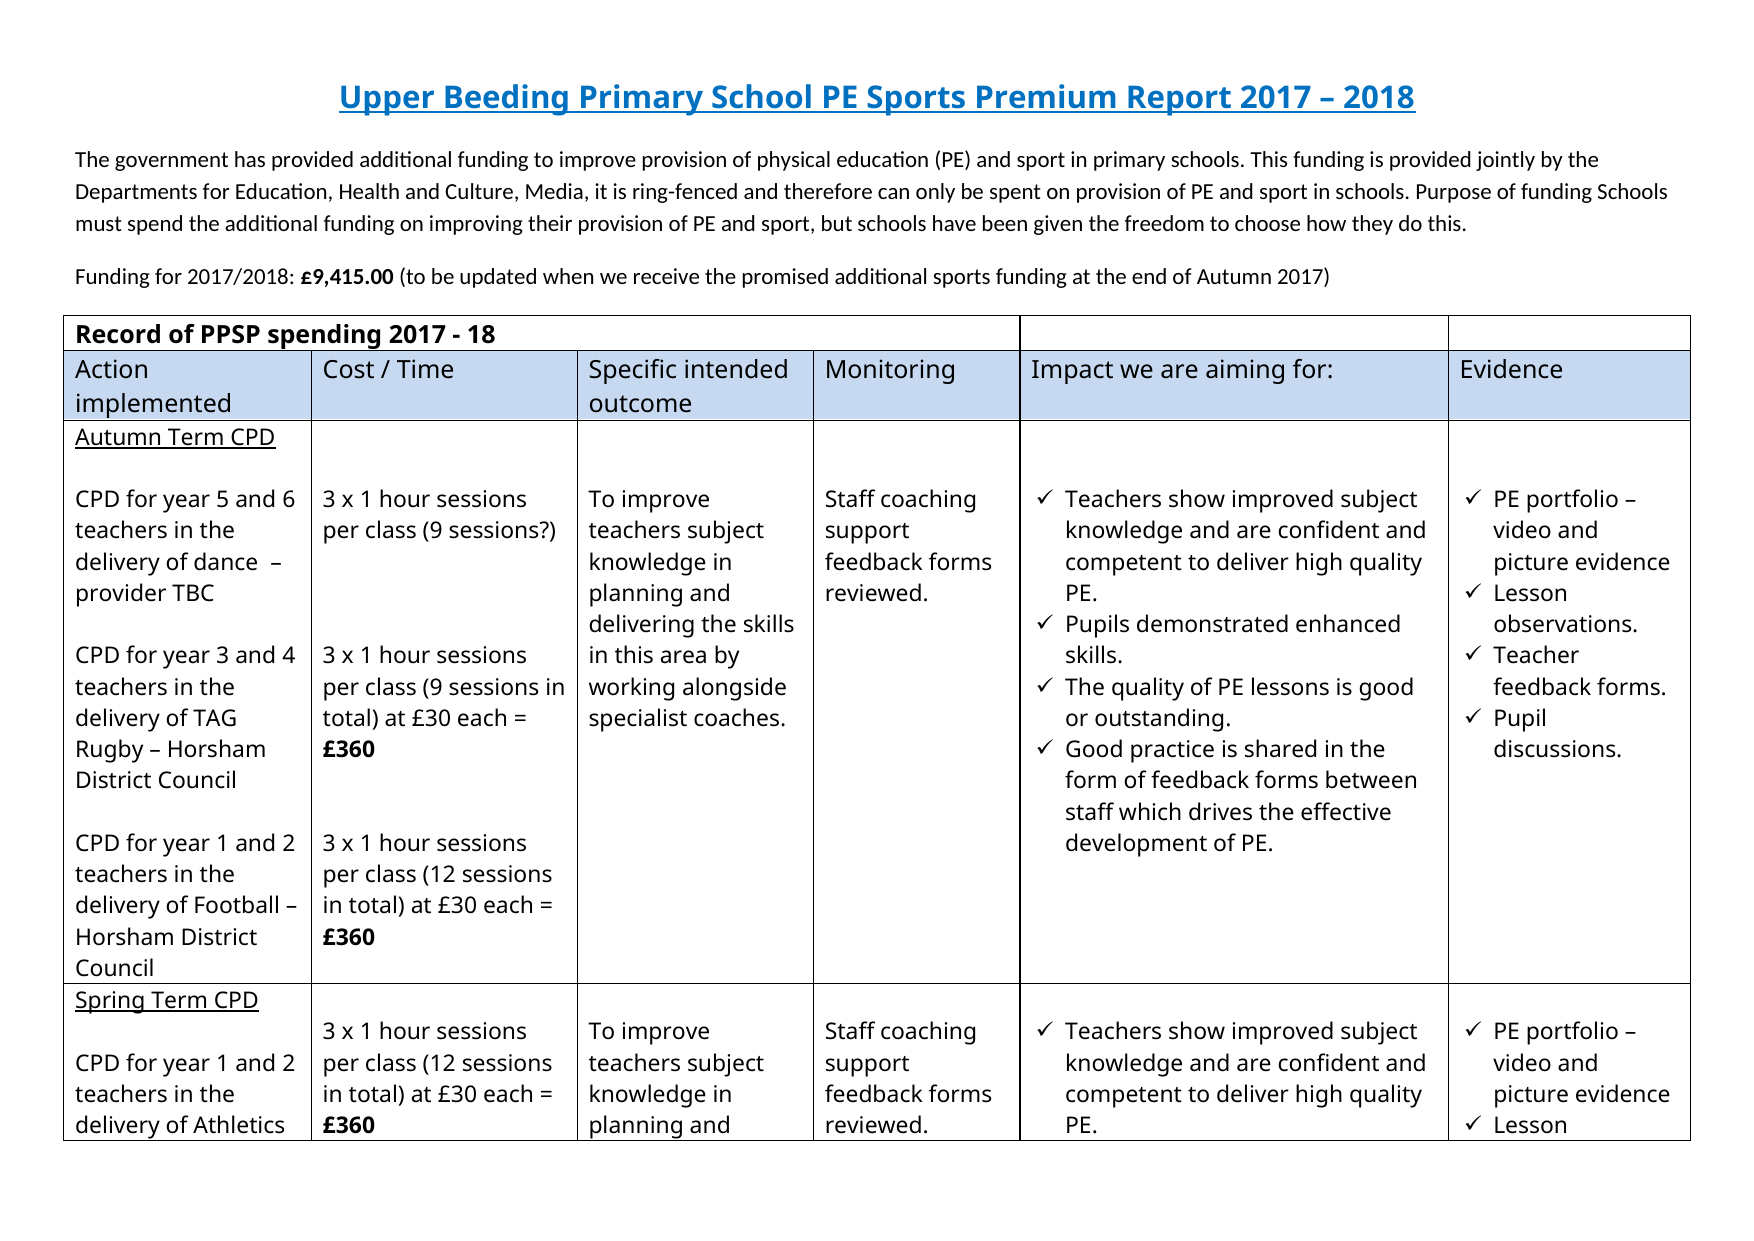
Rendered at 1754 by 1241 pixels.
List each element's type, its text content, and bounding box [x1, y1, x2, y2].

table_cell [814, 984, 1019, 1140]
text Funding for 2017/2018: £9,415.00 (to be updated when we receive the promised additional sports funding at the end of Autumn 2017) [75, 262, 1679, 290]
text Upper Beeding Primary School PE Sports Premium Report 2017 – 2018 [75, 75, 1679, 118]
table_cell Monitoring [814, 351, 1019, 419]
table_cell 3 x 1 hour sessions per class (9 sessions?) 3 x 1 hour sessions per class (9 sessions in total) at £30 each = £360 3 x 1 hour sessions per class (12 sessions in total) at £30 each = £360 [312, 421, 577, 983]
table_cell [1449, 984, 1690, 1140]
table_header Record of PPSP spending 2017 - 18 [64, 316, 1019, 350]
table_cell Autumn Term CPD CPD for year 5 and 6 teachers in the delivery of dance – provider TBC CPD for year 3 and 4 teachers in the delivery of TAG Rugby – Horsham District Council CPD for year 1 and 2 teachers in the delivery of Football – Horsham District Council [64, 421, 311, 983]
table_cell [1021, 984, 1448, 1140]
table_header [1449, 316, 1690, 350]
table_cell Evidence [1449, 351, 1690, 419]
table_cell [312, 984, 577, 1140]
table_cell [64, 984, 311, 1140]
text The government has provided additional funding to improve provision of physical education (PE) and sport in primary schools. This funding is provided jointly by the Departments for Education, Health and Culture, Media, it is ring-fenced and therefore can only be spent on provision of PE and sport in schools. Purpose of funding Schools must spend the additional funding on improving their provision of PE and sport, but schools have been given the freedom to choose how they do this. [75, 145, 1679, 237]
table_cell Staff coaching support feedback forms reviewed. [814, 421, 1019, 983]
table_header [1021, 316, 1448, 350]
table_cell To improve teachers subject knowledge in planning and delivering the skills in this area by working alongside specialist coaches. [578, 421, 813, 983]
table_cell Action implemented [64, 351, 311, 419]
table_cell Impact we are aiming for: [1021, 351, 1448, 419]
table_cell PE portfolio – video and picture evidence Lesson observations. Teacher feedback forms. Pupil discussions. [1449, 421, 1690, 983]
table_cell Cost / Time [312, 351, 577, 419]
table_cell Specific intended outcome [578, 351, 813, 419]
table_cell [578, 984, 813, 1140]
